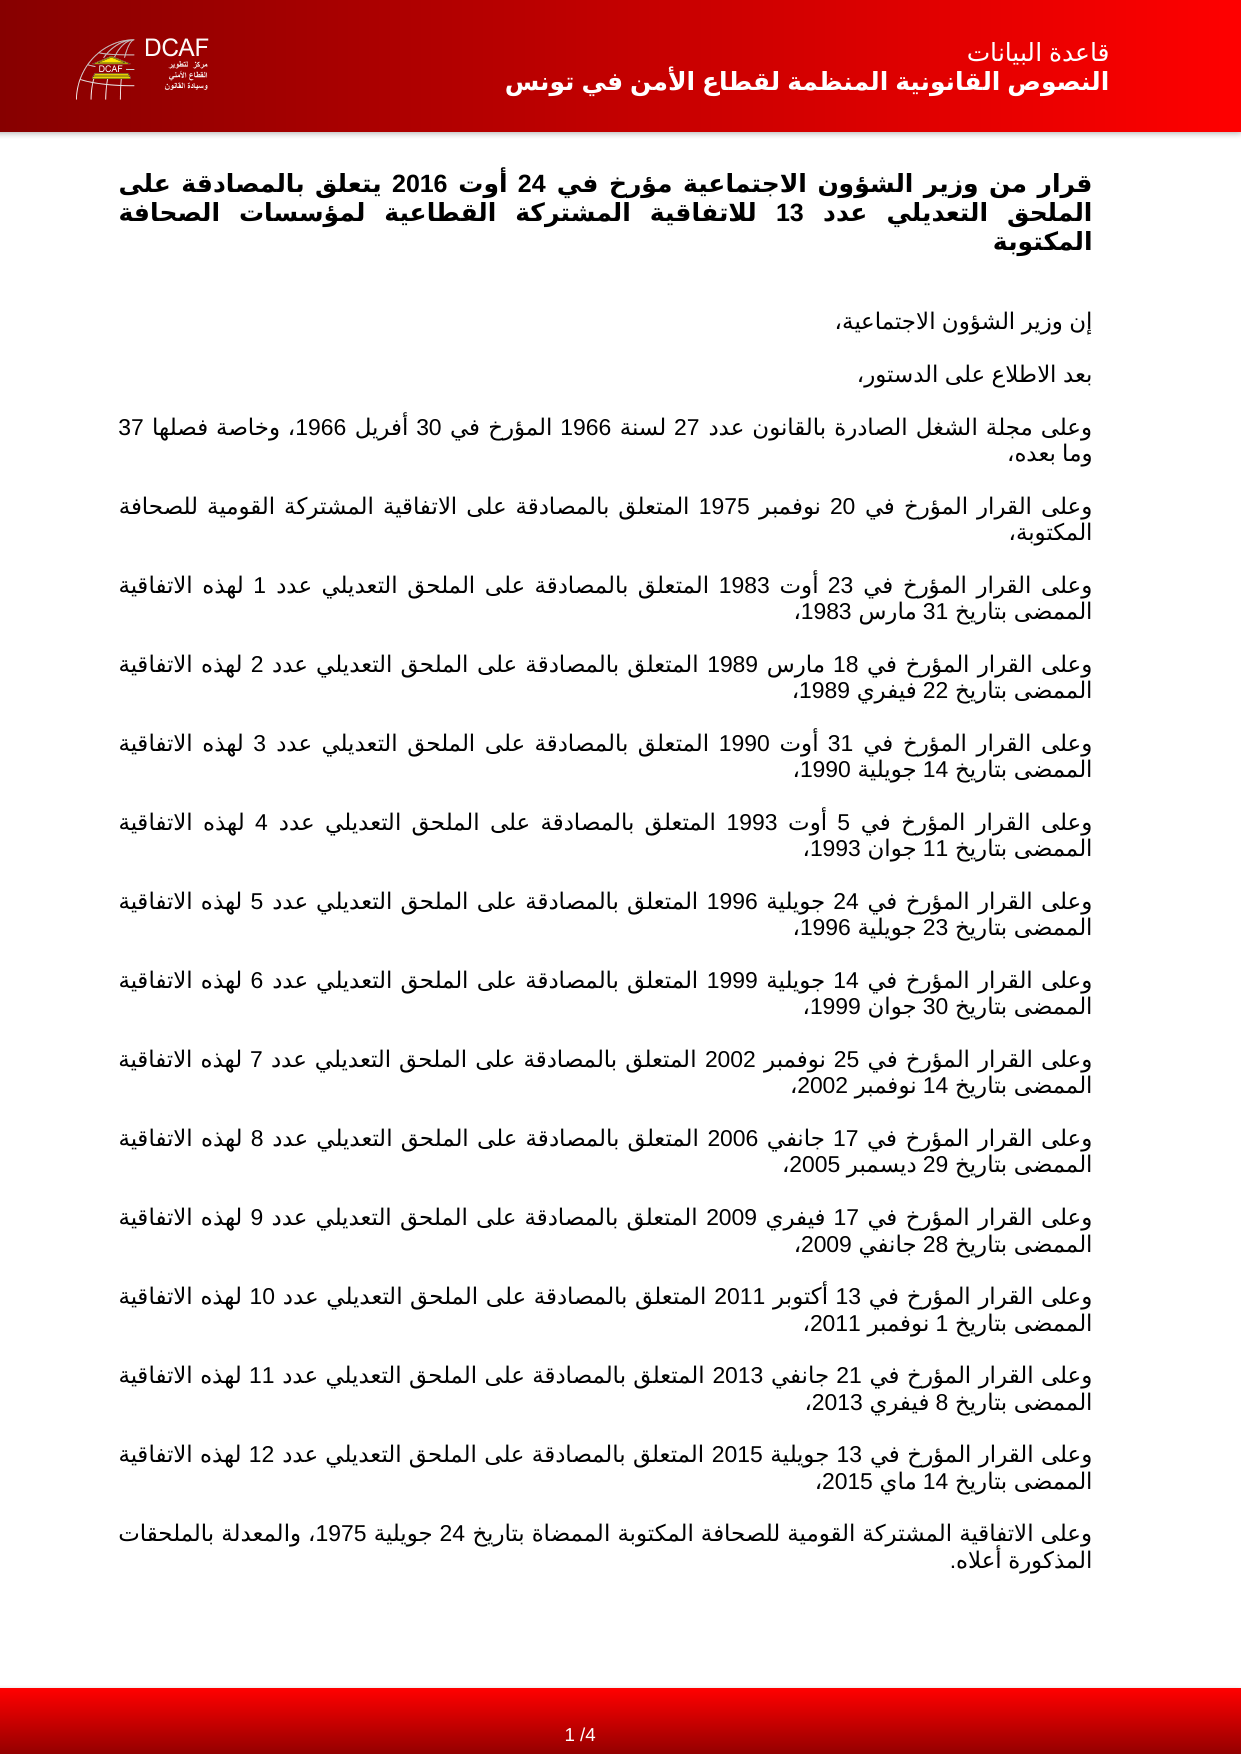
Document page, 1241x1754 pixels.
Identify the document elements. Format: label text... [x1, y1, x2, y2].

text وعلى القرار المؤرخ في 31 أوت 1990 المتعلق بالمصادقة على الملحق التعديلي عدد 3 لهذه الاتفاقية الممضى بتاريخ 14 جويلية 1990، [118, 730, 1092, 782]
text قرار من وزير الشؤون الاجتماعية مؤرخ في 24 أوت 2016 يتعلق بالمصادقة على الملحق التعديلي عدد 13 للاتفاقية المشتركة القطاعية لمؤسسات الصحافة المكتوبة [118, 169, 1092, 255]
text وعلى القرار المؤرخ في 14 جويلية 1999 المتعلق بالمصادقة على الملحق التعديلي عدد 6 لهذه الاتفاقية الممضى بتاريخ 30 جوان 1999، [118, 967, 1092, 1020]
text وعلى القرار المؤرخ في 17 جانفي 2006 المتعلق بالمصادقة على الملحق التعديلي عدد 8 لهذه الاتفاقية الممضى بتاريخ 29 ديسمبر 2005، [118, 1125, 1092, 1178]
text وعلى القرار المؤرخ في 21 جانفي 2013 المتعلق بالمصادقة على الملحق التعديلي عدد 11 لهذه الاتفاقية الممضى بتاريخ 8 فيفري 2013، [118, 1362, 1092, 1415]
text وعلى القرار المؤرخ في 13 أكتوبر 2011 المتعلق بالمصادقة على الملحق التعديلي عدد 10 لهذه الاتفاقية الممضى بتاريخ 1 نوفمبر 2011، [118, 1283, 1092, 1336]
text وعلى القرار المؤرخ في 24 جويلية 1996 المتعلق بالمصادقة على الملحق التعديلي عدد 5 لهذه الاتفاقية الممضى بتاريخ 23 جويلية 1996، [118, 888, 1092, 941]
text وعلى القرار المؤرخ في 5 أوت 1993 المتعلق بالمصادقة على الملحق التعديلي عدد 4 لهذه الاتفاقية الممضى بتاريخ 11 جوان 1993، [118, 809, 1092, 862]
text وعلى القرار المؤرخ في 23 أوت 1983 المتعلق بالمصادقة على الملحق التعديلي عدد 1 لهذه الاتفاقية الممضى بتاريخ 31 مارس 1983، [118, 572, 1092, 624]
picture [65, 27, 218, 111]
text وعلى الاتفاقية المشتركة القومية للصحافة المكتوبة الممضاة بتاريخ 24 جويلية 1975، والمعدلة بالملحقات المذكورة أعلاه. [118, 1520, 1092, 1573]
text وعلى القرار المؤرخ في 18 مارس 1989 المتعلق بالمصادقة على الملحق التعديلي عدد 2 لهذه الاتفاقية الممضى بتاريخ 22 فيفري 1989، [118, 651, 1092, 703]
text وعلى القرار المؤرخ في 20 نوفمبر 1975 المتعلق بالمصادقة على الاتفاقية المشتركة القومية للصحافة المكتوبة، [118, 493, 1092, 545]
text وعلى مجلة الشغل الصادرة بالقانون عدد 27 لسنة 1966 المؤرخ في 30 أفريل 1966، وخاصة فصلها 37 وما بعده، [118, 413, 1092, 466]
text بعد الاطلاع على الدستور، [118, 361, 1092, 387]
text وعلى القرار المؤرخ في 17 فيفري 2009 المتعلق بالمصادقة على الملحق التعديلي عدد 9 لهذه الاتفاقية الممضى بتاريخ 28 جانفي 2009، [118, 1204, 1092, 1257]
text وعلى القرار المؤرخ في 25 نوفمبر 2002 المتعلق بالمصادقة على الملحق التعديلي عدد 7 لهذه الاتفاقية الممضى بتاريخ 14 نوفمبر 2002، [118, 1046, 1092, 1099]
text إن وزير الشؤون الاجتماعية، [118, 308, 1092, 334]
text وعلى القرار المؤرخ في 13 جويلية 2015 المتعلق بالمصادقة على الملحق التعديلي عدد 12 لهذه الاتفاقية الممضى بتاريخ 14 ماي 2015، [118, 1441, 1092, 1494]
